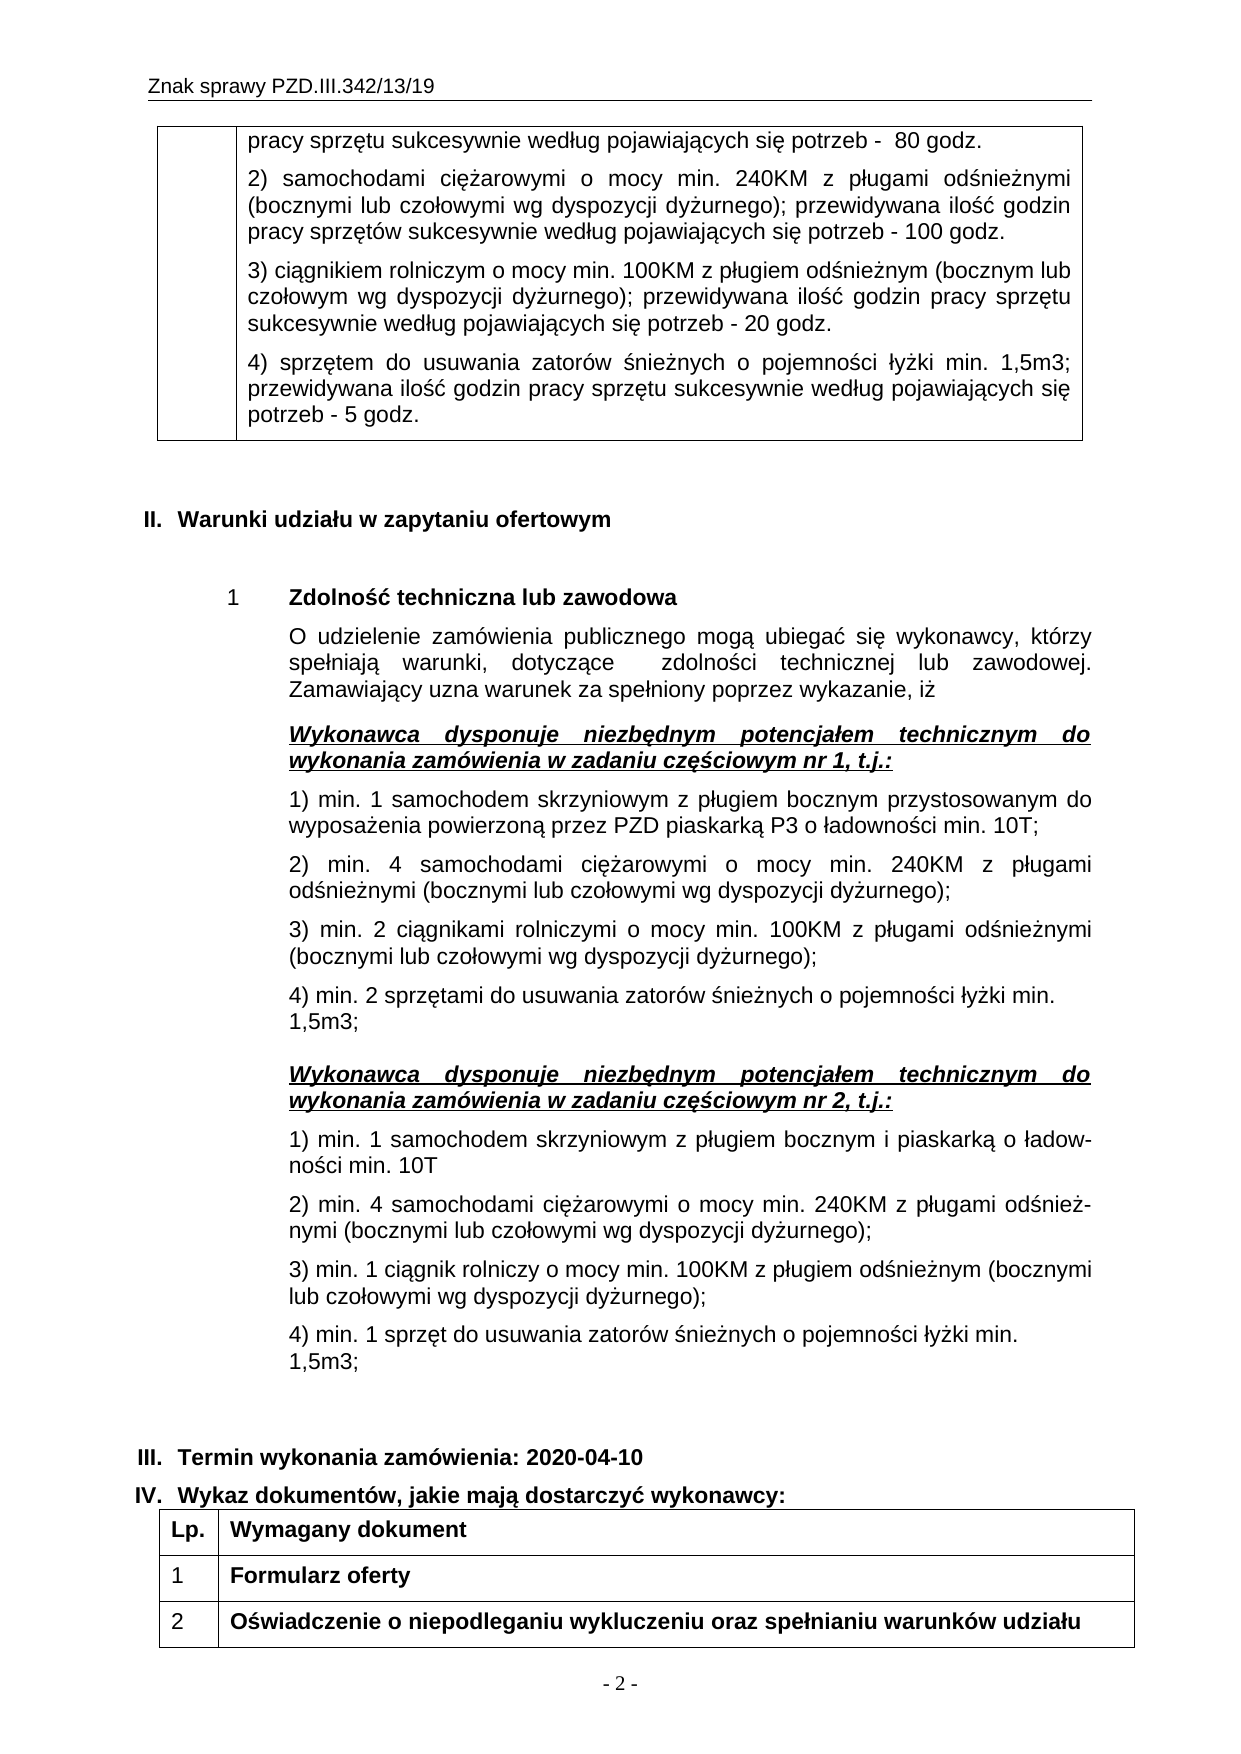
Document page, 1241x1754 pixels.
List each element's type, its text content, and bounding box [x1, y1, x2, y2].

list Termin wykonania zamówienia: 2020-04-10 [162, 1443, 1092, 1470]
table_header 1 [189, 584, 277, 1431]
table_cell Oświadczenie o niepodleganiu wykluczeniu oraz spełnianiu warunków udziału [219, 1602, 1134, 1647]
list Wykaz dokumentów, jakie mają dostarczyć wykonawcy: [162, 1482, 1092, 1509]
table_header Zdolność techniczna lub zawodowa O udzielenie zamówienia publicznego mogą ubiegać się wykonawcy, którzy spełniają warunki, dotyczące zdolności technicznej lub zawodowej. Zamawiający uzna warunek za spełniony poprzez wykazanie, iż Wykonawca dysponuje niezbędnym potencjałem technicznym do wykonania zamówienia w zadaniu częściowym nr 1, t.j.: 1) min. 1 samochodem skrzyniowym z pługiem bocznym przystosowanym do wyposażenia powierzoną przez PZD piaskarką P3 o ładowności min. 10T; 2) min. 4 samochodami ciężarowymi o mocy min. 240KM z pługami odśnieżnymi (bocznymi lub czołowymi wg dyspozycji dyżurnego); 3) min. 2 ciągnikami rolniczymi o mocy min. 100KM z pługami odśnieżnymi (bocznymi lub czołowymi wg dyspozycji dyżurnego); 4) min. 2 sprzętami do usuwania zatorów śnieżnych o pojemności łyżki min. 1,5m3; Wykonawca dysponuje niezbędnym potencjałem technicznym do wykonania zamówienia w zadaniu częściowym nr 2, t.j.: 1) min. 1 samochodem skrzyniowym z pługiem bocznym i piaskarką o ładow-ności min. 10T 2) min. 4 samochodami ciężarowymi o mocy min. 240KM z pługami odśnież-nymi (bocznymi lub czołowymi wg dyspozycji dyżurnego); 3) min. 1 ciągnik rolniczy o mocy min. 100KM z pługiem odśnieżnym (bocznymi lub czołowymi wg dyspozycji dyżurnego); 4) min. 1 sprzęt do usuwania zatorów śnieżnych o pojemności łyżki min. 1,5m3; [278, 584, 1104, 1431]
table_cell Formularz oferty [219, 1556, 1134, 1601]
table_cell 2 [158, 127, 236, 440]
table_cell 1 [160, 1556, 218, 1601]
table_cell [237, 127, 1082, 440]
list Warunki udziału w zapytaniu ofertowym [162, 506, 1092, 533]
table_header Wymagany dokument [219, 1510, 1134, 1555]
table_cell 2 [160, 1602, 218, 1647]
table_header Lp. [160, 1510, 218, 1555]
